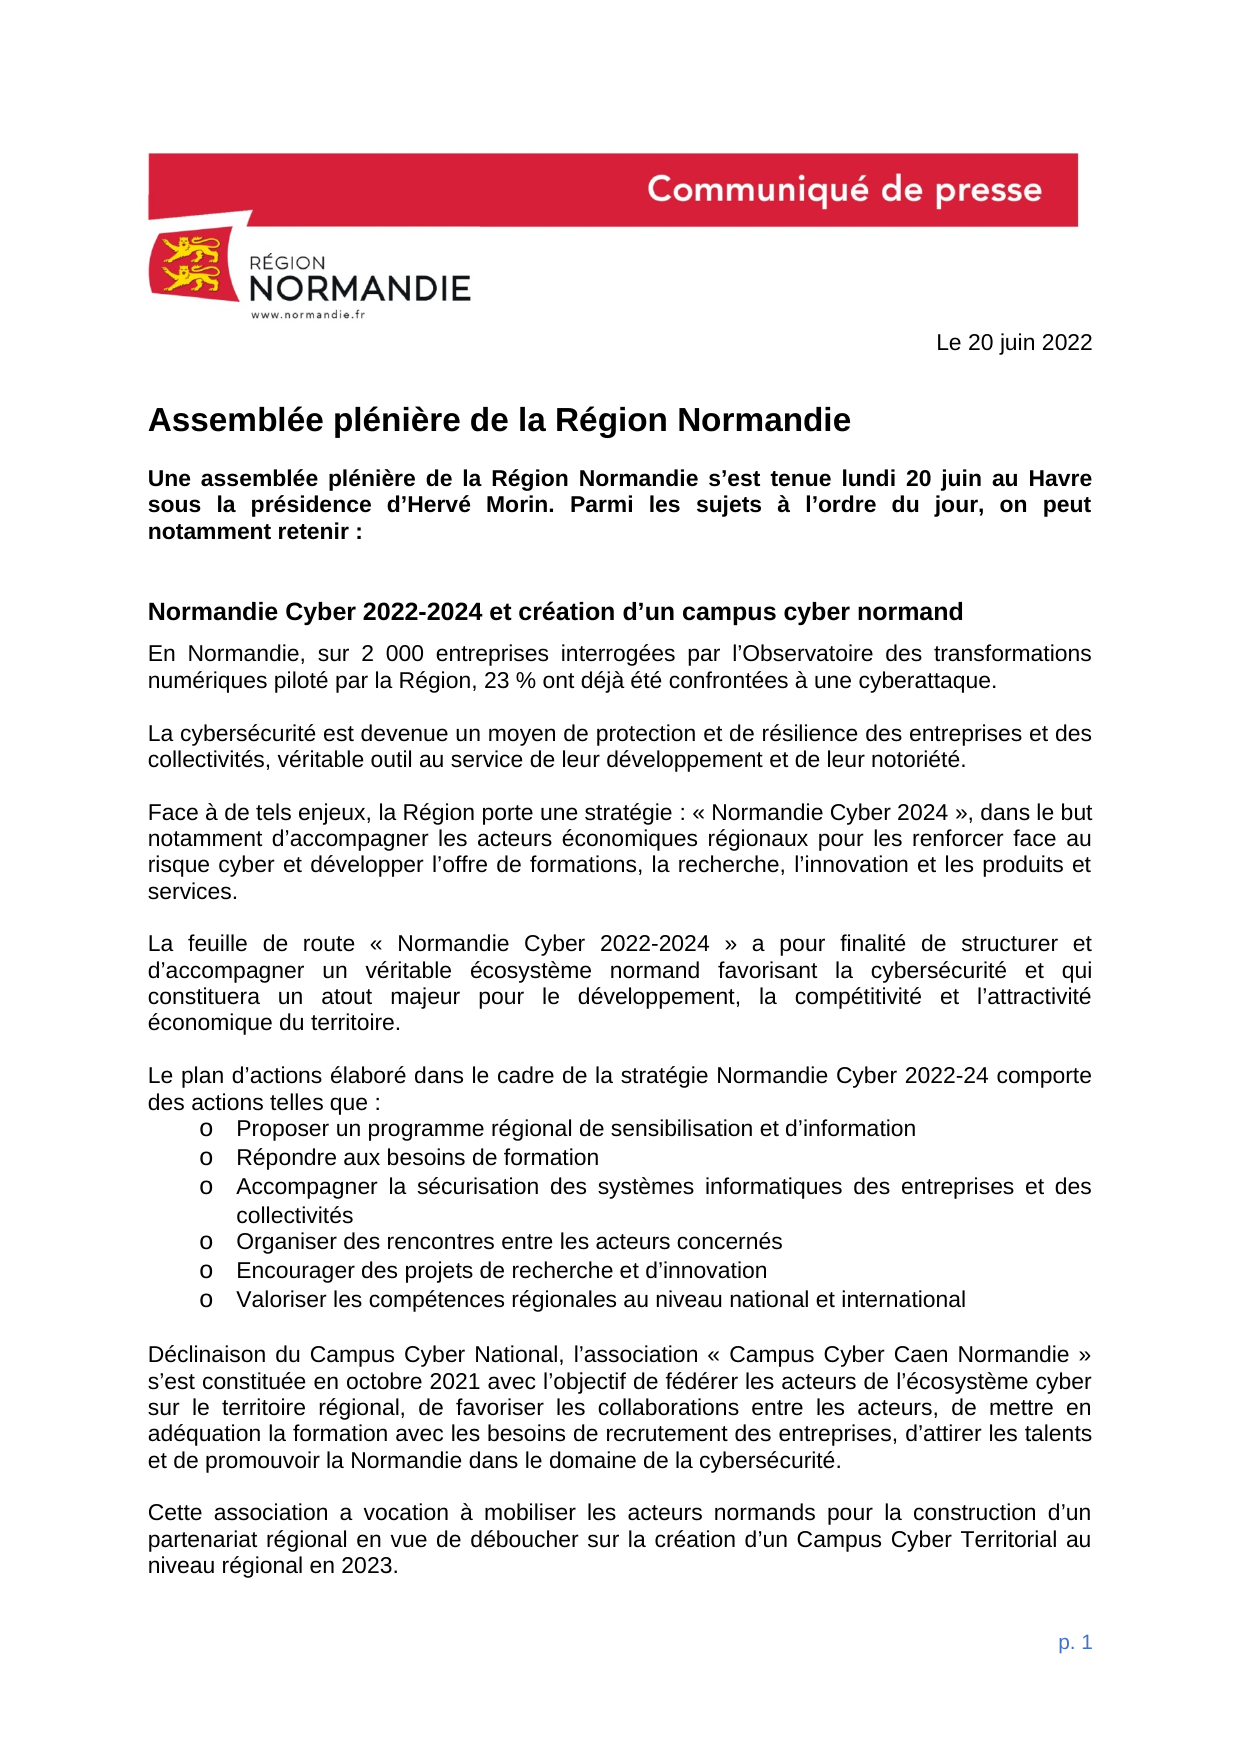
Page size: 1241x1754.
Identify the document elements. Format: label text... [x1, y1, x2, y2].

list Encourager des projets de recherche et d’innovation [199, 1257, 1093, 1286]
text Cette association a vocation à mobiliser les acteurs normands pour la construction d’un partenariat régional en vue de déboucher sur la création d’un Campus Cyber Territorial au niveau régional en 2023. [148, 1499, 1093, 1578]
list Répondre aux besoins de formation [199, 1144, 1093, 1173]
text Une assemblée plénière de la Région Normandie s’est tenue lundi 20 juin au Havre sous la présidence d’Hervé Morin. Parmi les sujets à l’ordre du jour, on peut notamment retenir : [148, 465, 1093, 544]
text En Normandie, sur 2 000 entreprises interrogées par l’Observatoire des transformations numériques piloté par la Région, 23 % ont déjà été confrontées à une cyberattaque. [148, 640, 1093, 693]
text Le plan d’actions élaboré dans le cadre de la stratégie Normandie Cyber 2022-24 comporte des actions telles que : [148, 1062, 1093, 1115]
text Normandie Cyber 2022-2024 et création d’un campus cyber normand [148, 597, 1093, 626]
text Le 20 juin 2022 [148, 329, 1093, 355]
list Organiser des rencontres entre les acteurs concernés [199, 1228, 1093, 1257]
text Face à de tels enjeux, la Région porte une stratégie : « Normandie Cyber 2024 », dans le but notamment d’accompagner les acteurs économiques régionaux pour les renforcer face au risque cyber et développer l’offre de formations, la recherche, l’innovation et les produits et services. [148, 798, 1093, 904]
list Valoriser les compétences régionales au niveau national et international [199, 1286, 1093, 1315]
list Proposer un programme régional de sensibilisation et d’information [199, 1115, 1093, 1144]
text Assemblée plénière de la Région Normandie [148, 400, 1093, 439]
text La feuille de route « Normandie Cyber 2022-2024 » a pour finalité de structurer et d’accompagner un véritable écosystème normand favorisant la cybersécurité et qui constituera un atout majeur pour le développement, la compétitivité et l’attractivité économique du territoire. [148, 930, 1093, 1036]
text La cybersécurité est devenue un moyen de protection et de résilience des entreprises et des collectivités, véritable outil au service de leur développement et de leur notoriété. [148, 719, 1093, 772]
text Déclinaison du Campus Cyber National, l’association « Campus Cyber Caen Normandie » s’est constituée en octobre 2021 avec l’objectif de fédérer les acteurs de l’écosystème cyber sur le territoire régional, de favoriser les collaborations entre les acteurs, de mettre en adéquation la formation avec les besoins de recrutement des entreprises, d’attirer les talents et de promouvoir la Normandie dans le domaine de la cybersécurité. [148, 1341, 1093, 1473]
list Accompagner la sécurisation des systèmes informatiques des entreprises et des collectivités [199, 1173, 1093, 1228]
picture [126, 147, 1093, 329]
